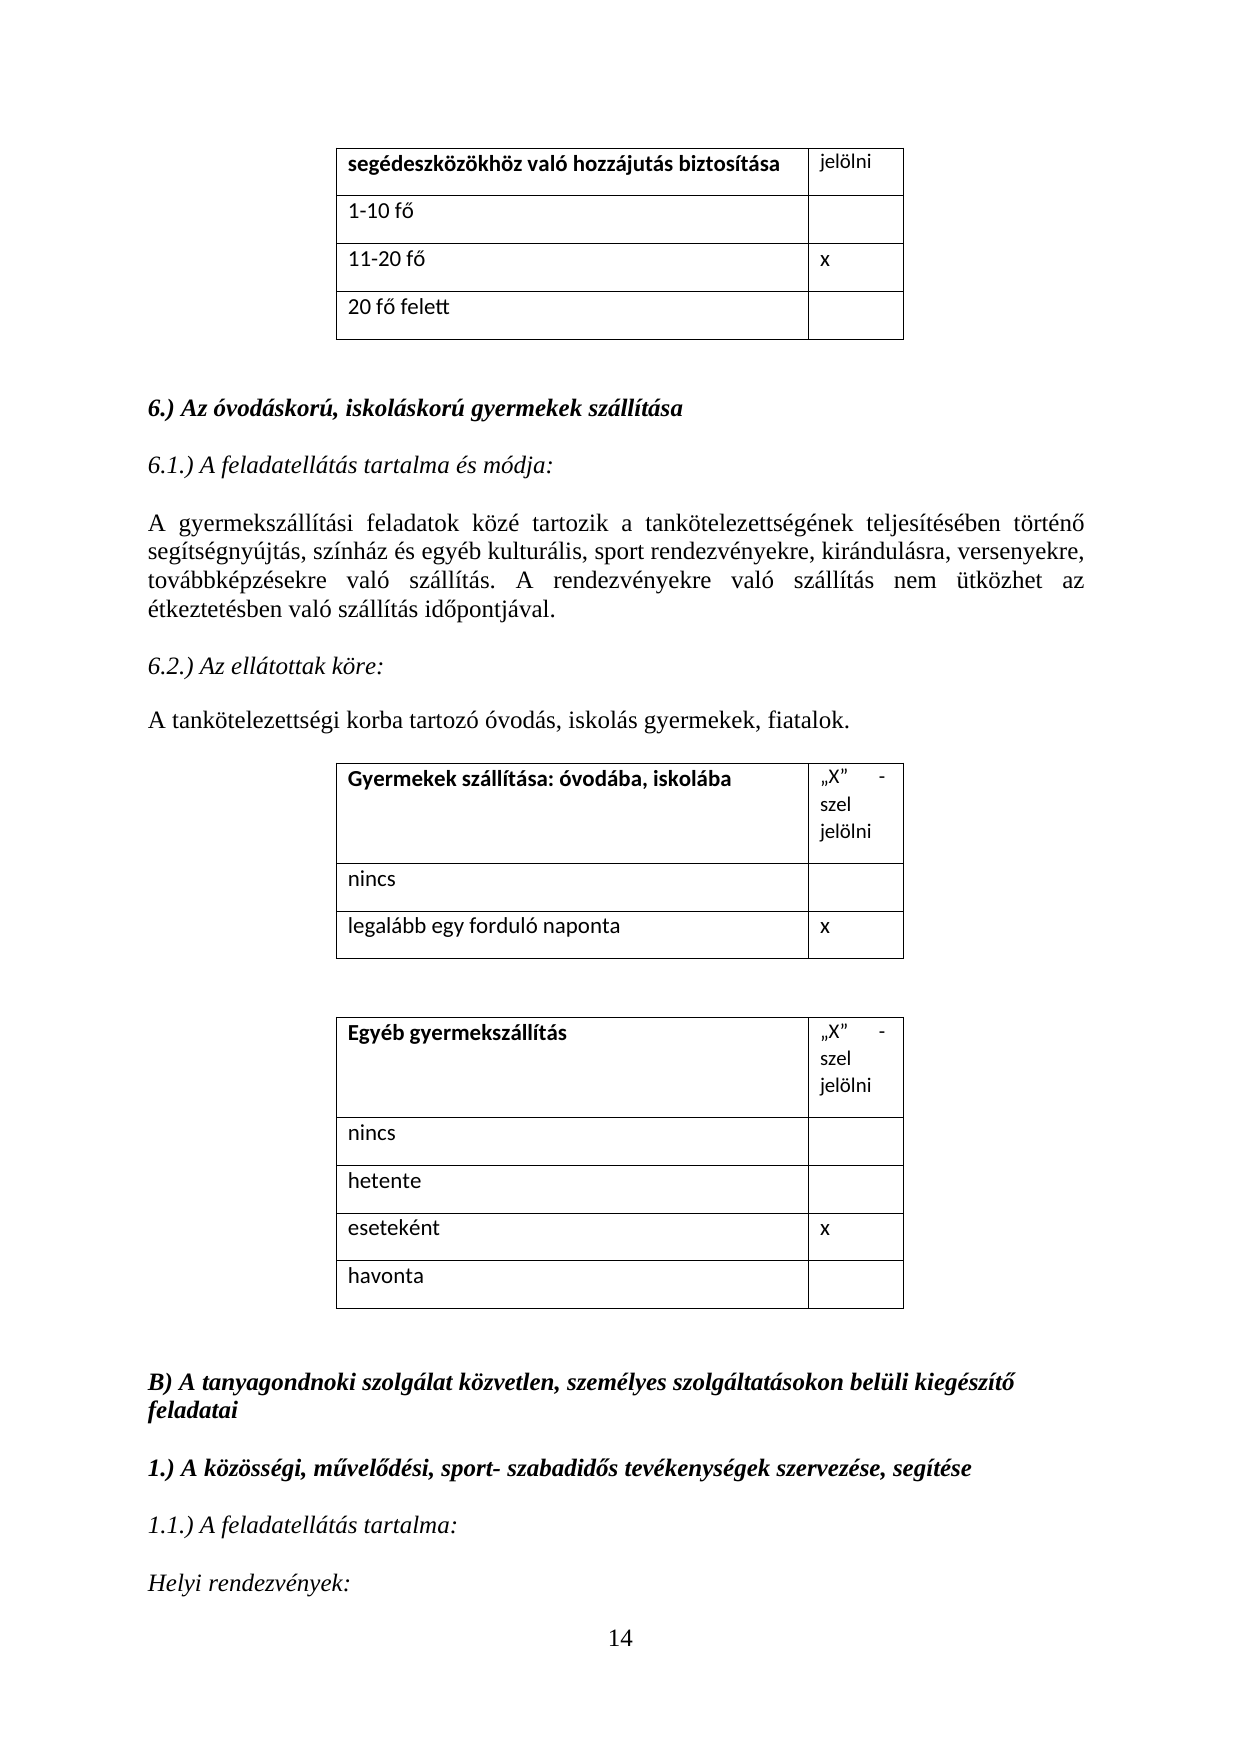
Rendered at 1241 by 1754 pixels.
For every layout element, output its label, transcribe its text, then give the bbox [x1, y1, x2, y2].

table_cell x [809, 912, 903, 958]
table_cell x [809, 244, 903, 291]
table_cell [809, 292, 903, 339]
table_cell x [809, 1214, 903, 1260]
table_cell nincs [337, 1118, 808, 1165]
text 6.2.) Az ellátottak köre: [148, 651, 1093, 680]
text B) A tanyagondnoki szolgálat közvetlen, személyes szolgáltatásokon belüli kiegészítő feladatai [148, 1367, 1093, 1424]
table_cell hetente [337, 1166, 808, 1212]
table_cell [809, 196, 903, 243]
text 1.) A közösségi, művelődési, sport- szabadidős tevékenységek szervezése, segítése [148, 1453, 1093, 1482]
table_header Egyéb gyermekszállítás [337, 1018, 808, 1117]
table_cell havonta [337, 1261, 808, 1308]
text A tankötelezettségi korba tartozó óvodás, iskolás gyermekek, fiatalok. [148, 705, 1085, 734]
text 1.1.) A feladatellátás tartalma: [148, 1510, 1093, 1539]
table_header „X” -szel jelölni [809, 1018, 903, 1117]
table_cell 20 fő felett [337, 292, 808, 339]
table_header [337, 149, 808, 195]
text 6.1.) A feladatellátás tartalma és módja: [148, 450, 1093, 479]
table_cell nincs [337, 864, 808, 911]
table_cell [809, 864, 903, 911]
table_cell [809, 1118, 903, 1165]
table_cell legalább egy forduló naponta [337, 912, 808, 958]
text Helyi rendezvények: [148, 1568, 1093, 1597]
table_cell [809, 1166, 903, 1212]
table_header Gyermekek szállítása: óvodába, iskolába [337, 764, 808, 863]
table_header „X” -szel jelölni [809, 149, 903, 195]
text 6.) Az óvodáskorú, iskoláskorú gyermekek szállítása [148, 393, 1093, 421]
table_cell 11-20 fő [337, 244, 808, 291]
table_header „X” -szel jelölni [809, 764, 903, 863]
table_cell [809, 1261, 903, 1308]
text A gyermekszállítási feladatok közé tartozik a tankötelezettségének teljesítésében történő segítségnyújtás, színház és egyéb kulturális, sport rendezvényekre, kirándulásra, versenyekre, továbbképzésekre való szállítás. A rendezvényekre való szállítás nem ütközhet az étkeztetésben való szállítás időpontjával. [148, 508, 1085, 623]
table_cell 1-10 fő [337, 196, 808, 243]
table_cell eseteként [337, 1214, 808, 1260]
